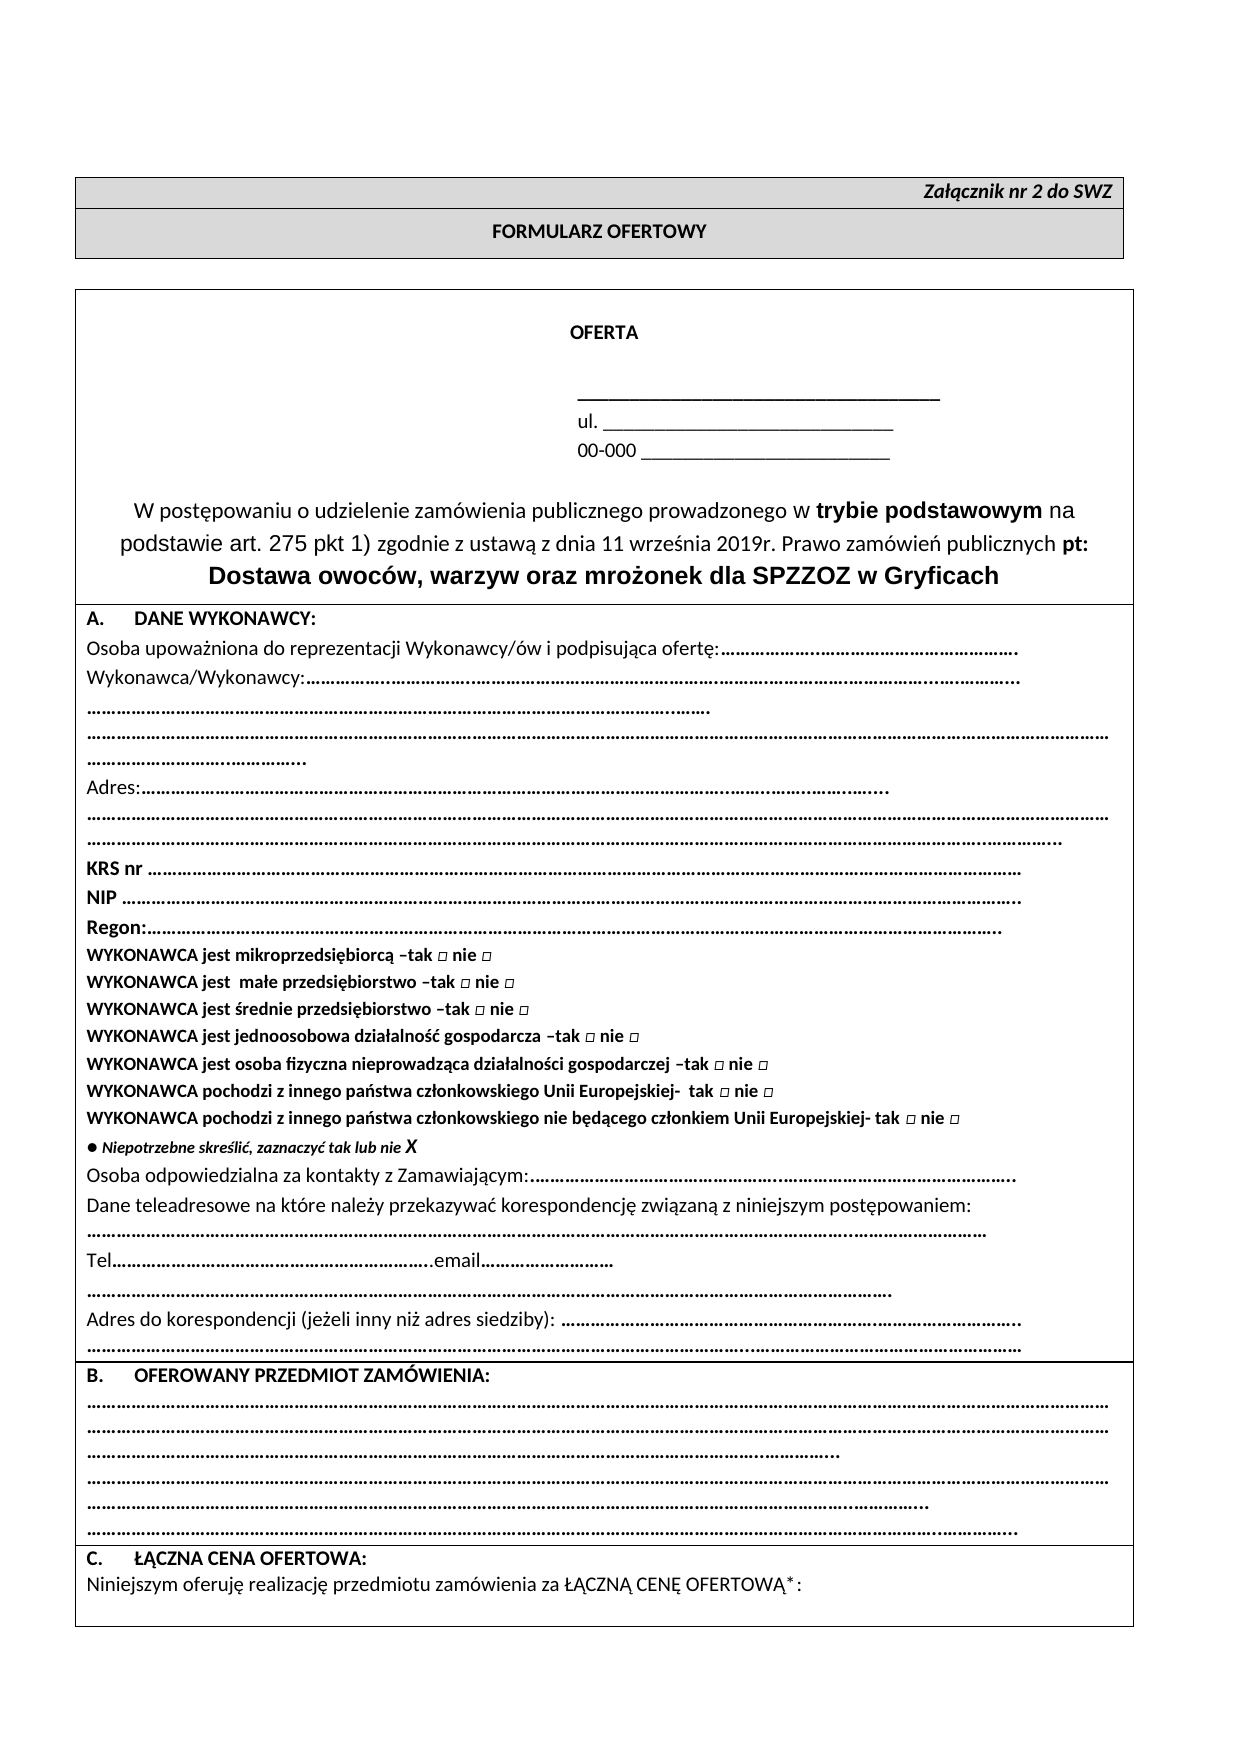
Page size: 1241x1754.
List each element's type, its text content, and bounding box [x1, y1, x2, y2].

table_cell FORMULARZ OFERTOWY [76, 209, 1123, 258]
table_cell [76, 1546, 1133, 1626]
table_cell DANE WYKONAWCY: Osoba upoważniona do reprezentacji Wykonawcy/ów i podpisująca ofertę:………………..…………………………………. Wykonawca/Wykonawcy:……………..……………..………………………………………….……….…………….……………...….………... ………………………………………………………………………………………………………..…….………………………………………………………………………………………………………………………………………………………………………………………………………………..…………... Adres:………………………………………………………………………………………………………..……..……..……..…... …….………………………………wa na Wykonawcyania,ac rozwojowych (Dz. owych na inwestycje w zakresie dużej infrastrukt.………………………………………………………………………………………………………………………………………………………………………………………………………………………………………………………………………………………………………………………………………………………..…………... KRS nr …………………………………………………………………………………………………………………………………………………………… NIP ……………………………………………………………………………………………………………………………………………………………….. Regon:……………………………………………………………………………………………………………………………………………………….. WYKONAWCA jest mikroprzedsiębiorcą –tak □ nie □ WYKONAWCA jest małe przedsiębiorstwo –tak □ nie □ WYKONAWCA jest średnie przedsiębiorstwo –tak □ nie □ WYKONAWCA jest jednoosobowa działalność gospodarcza –tak □ nie □ WYKONAWCA jest osoba fizyczna nieprowadząca działalności gospodarczej –tak □ nie □ WYKONAWCA pochodzi z innego państwa członkowskiego Unii Europejskiej- tak □ nie □ WYKONAWCA pochodzi z innego państwa członkowskiego nie będącego członkiem Unii Europejskiej- tak □ nie □ ● Niepotrzebne skreślić, zaznaczyć tak lub nie X Osoba odpowiedzialna za kontakty z Zamawiającym:.…………………………………………..……………………………………….. Dane teleadresowe na które należy przekazywać korespondencję związaną z niniejszym postępowaniem: ………………………………………………………………………………………………………………………………………..……………………… Tel………………………………………………………..email……………………………………………………………………… ………………………………………………………………………………………………………………………………………………. Adres do korespondencji (jeżeli inny niż adres siedziby): ……………………………………………………….……………………….. ……………………………………………………………………………………………………………………...……………………………………………… [76, 605, 1133, 1361]
table_header Załącznik nr 2 do SWZ [76, 178, 1123, 208]
table_header OFERTA ___________________________________ ul. ____________________________ 00-000 ________________________ W postępowaniu o udzielenie zamówienia publicznego prowadzonego w trybie podstawowym na podstawie art. 275 pkt 1) zgodnie z ustawą z dnia 11 września 2019r. Prawo zamówień publicznych pt: Dostawa owoców, warzyw oraz mrożonek dla SPZZOZ w Gryficach [76, 290, 1133, 604]
table_cell OFEROWANY PRZEDMIOT ZAMÓWIENIA: ………………………………………………………………………………………………………………………………………………………………………………………………………………………………………………………………………………………………………………………………………………………………………………………………………………………………………………………………………………………………………..…………...………………………………………………………………………………………………………………………………………………………………………………………………………………………………………………………………………………………………………………………………..…………...………………………………………………………………………………………………………………………………………………………..…………... [76, 1363, 1133, 1544]
